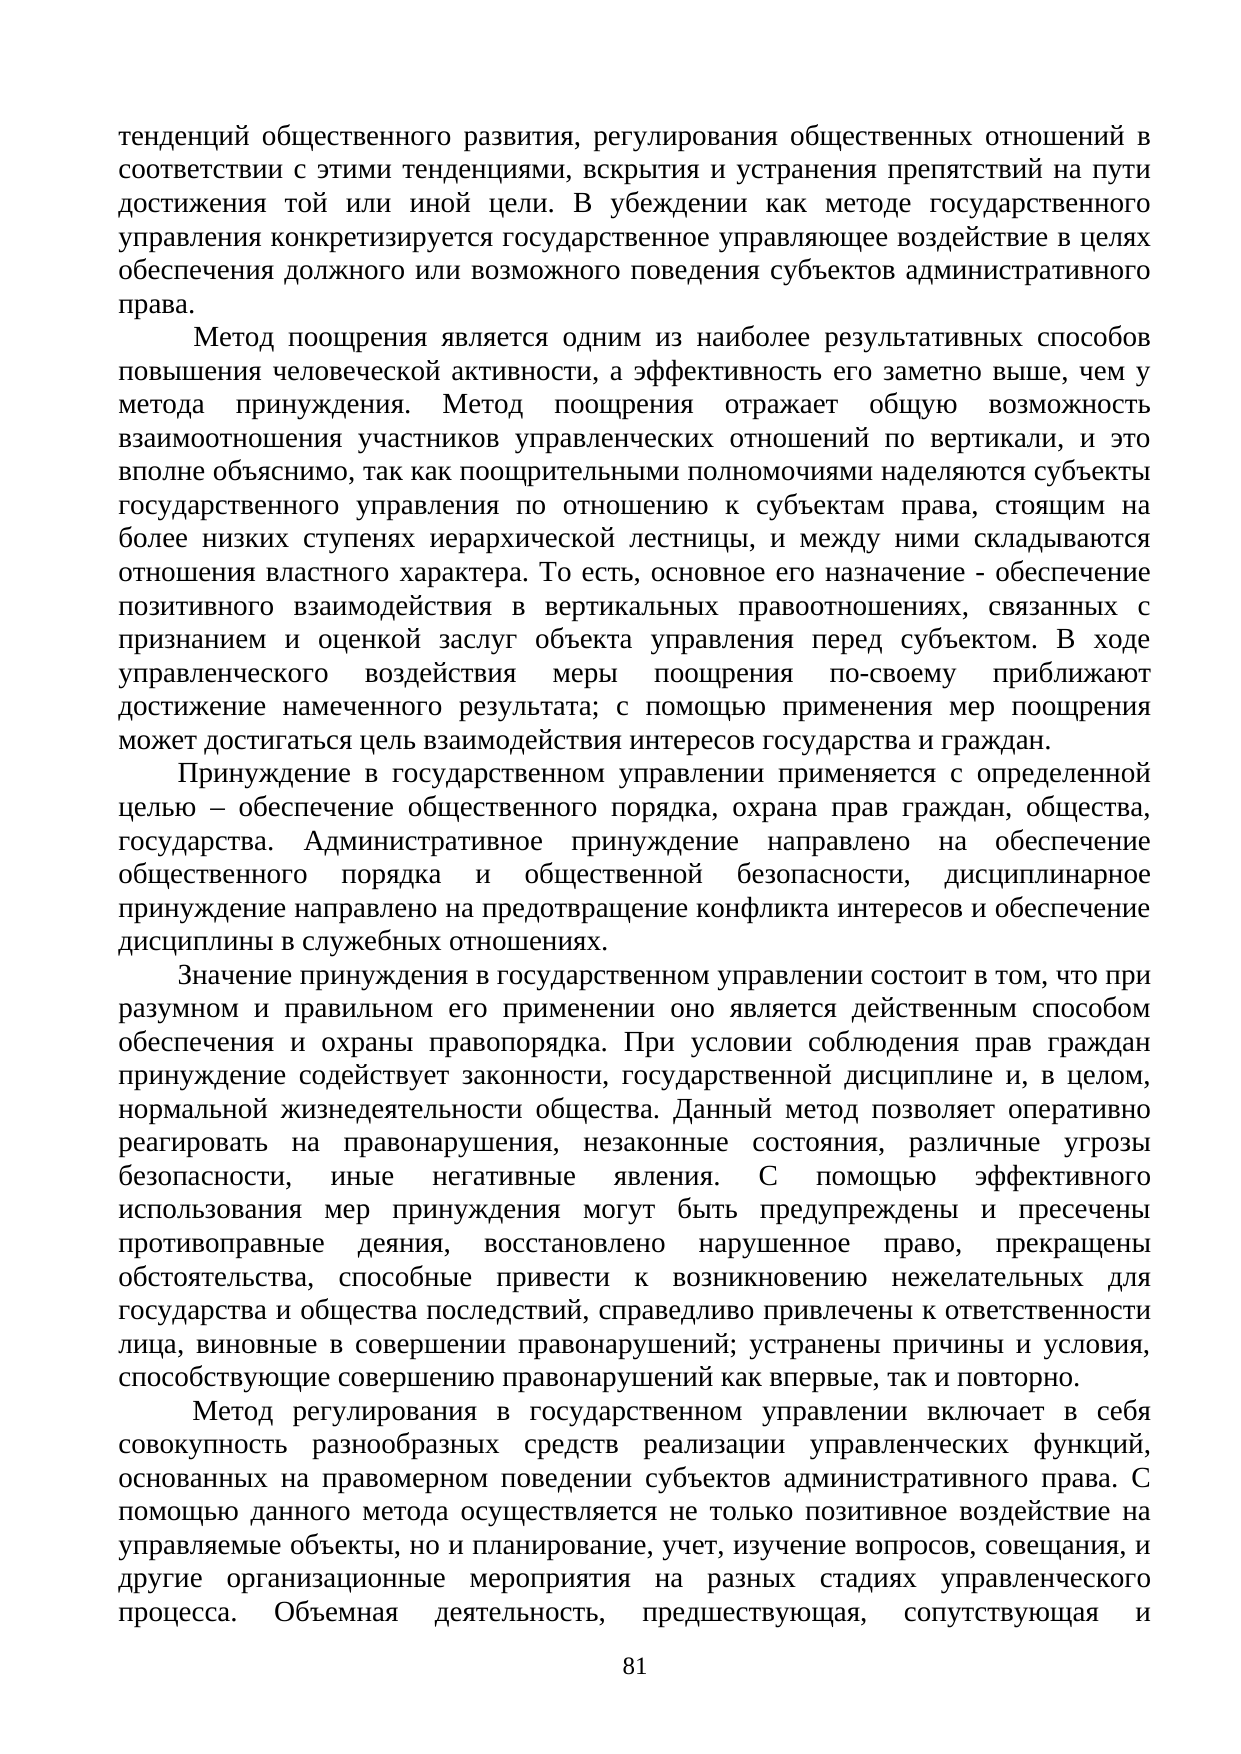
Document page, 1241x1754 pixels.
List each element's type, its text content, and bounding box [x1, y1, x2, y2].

text Принуждение в государственном управлении применяется с определенной целью – обеспечение общественного порядка, охрана прав граждан, общества, государства. Административное принуждение направлено на обеспечение общественного порядка и общественной безопасности, дисциплинарное принуждение направлено на предотвращение конфликта интересов и обеспечение дисциплины в служебных отношениях. [118, 755, 1152, 957]
text Метод поощрения является одним из наиболее результативных способов повышения человеческой активности, а эффективность его заметно выше, чем у метода принуждения. Метод поощрения отражает общую возможность взаимоотношения участников управленческих отношений по вертикали, и это вполне объяснимо, так как поощрительными полномочиями наделяются субъекты государственного управления по отношению к субъектам права, стоящим на более низких ступенях иерархической лестницы, и между ними складываются отношения властного характера. То есть, основное его назначение - обеспечение позитивного взаимодействия в вертикальных правоотношениях, связанных с признанием и оценкой заслуг объекта управления перед субъектом. В ходе управленческого воздействия меры поощрения по-своему приближают достижение намеченного результата; с помощью применения мер поощрения может достигаться цель взаимодействия интересов государства и граждан. [118, 319, 1152, 755]
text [118, 118, 1152, 319]
text Значение принуждения в государственном управлении состоит в том, что при разумном и правильном его применении оно является действенным способом обеспечения и охраны правопорядка. При условии соблюдения прав граждан принуждение содействует законности, государственной дисциплине и, в целом, нормальной жизнедеятельности общества. Данный метод позволяет оперативно реагировать на правонарушения, незаконные состояния, различные угрозы безопасности, иные негативные явления. С помощью эффективного использования мер принуждения могут быть предупреждены и пресечены противоправные деяния, восстановлено нарушенное право, прекращены обстоятельства, способные привести к возникновению нежелательных для государства и общества последствий, справедливо привлечены к ответственности лица, виновные в совершении правонарушений; устранены причины и условия, способствующие совершению правонарушений как впервые, так и повторно. [118, 957, 1152, 1393]
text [118, 1393, 1152, 1628]
